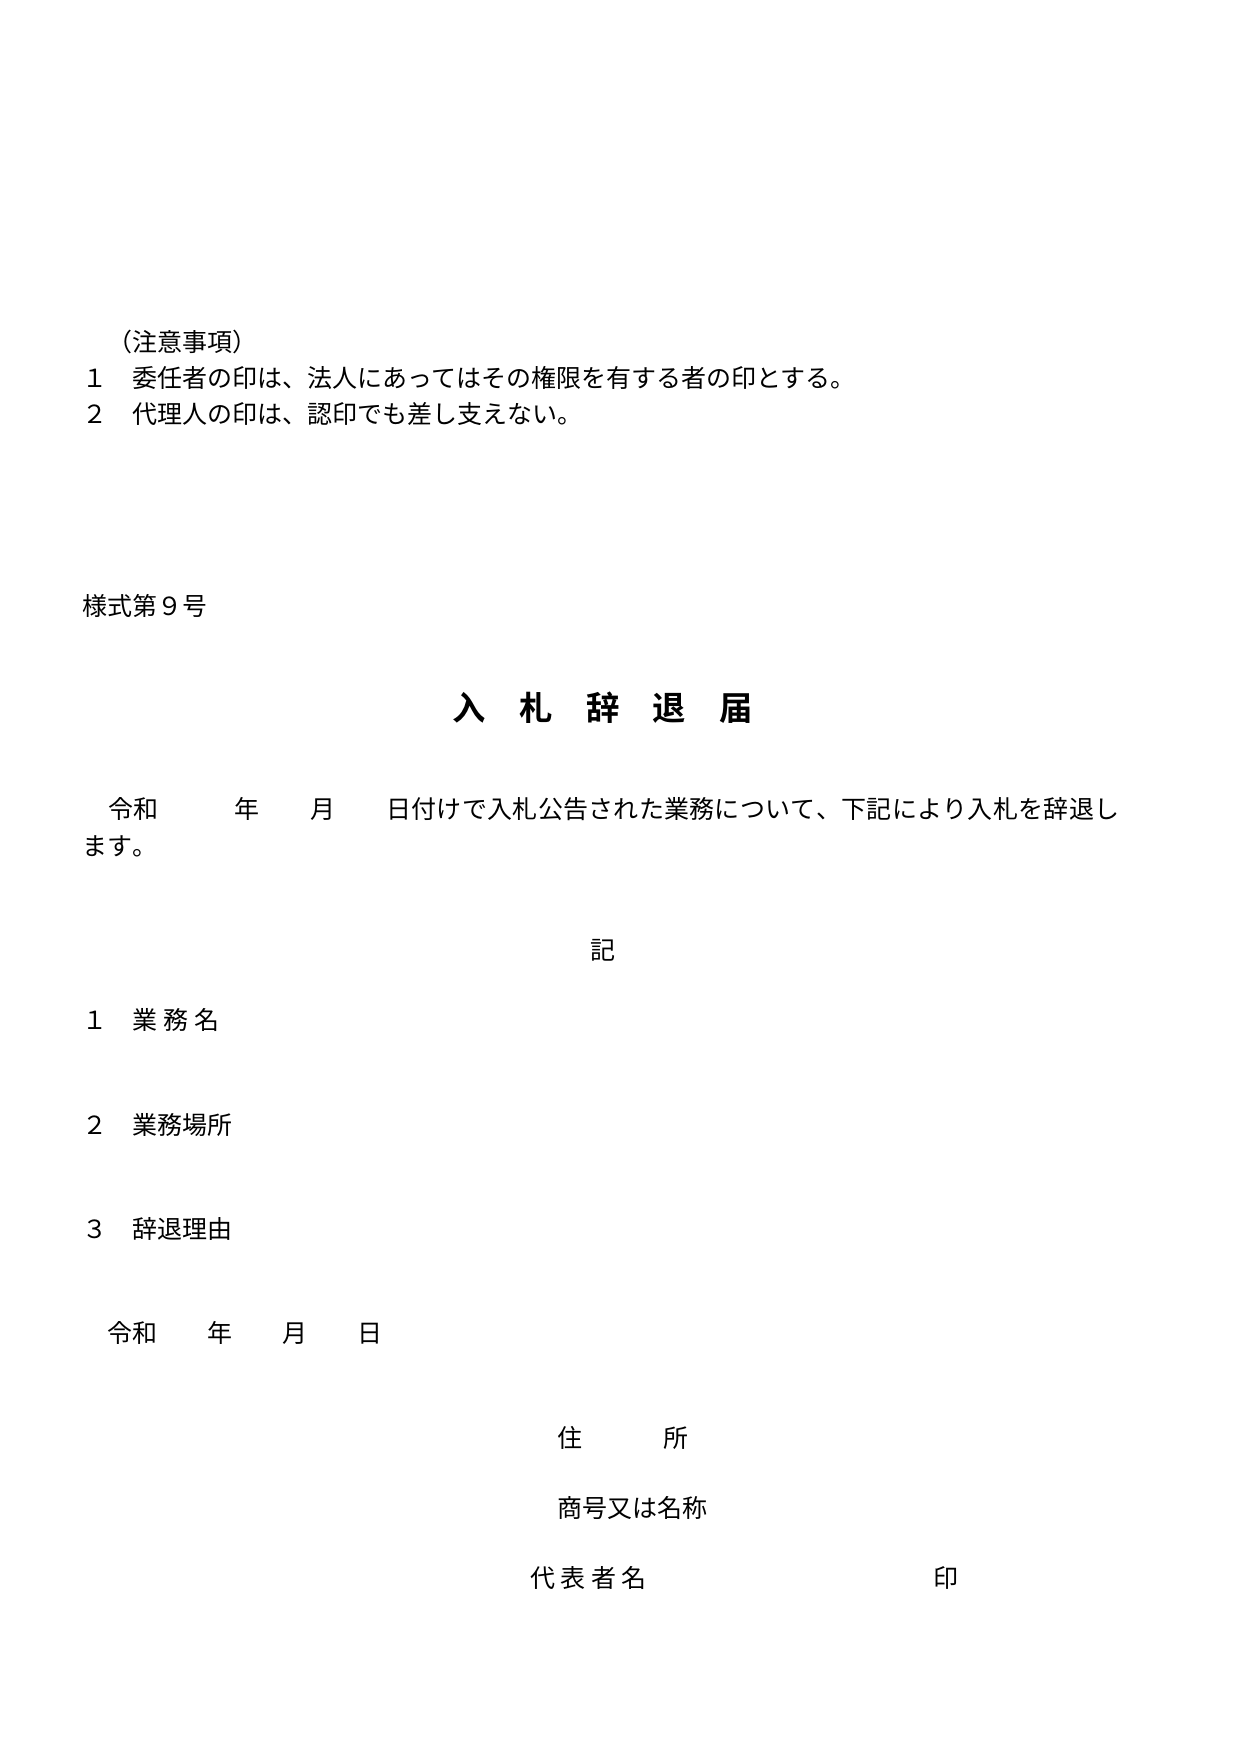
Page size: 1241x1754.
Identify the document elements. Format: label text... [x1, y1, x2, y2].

text １ 委任者の印は、法人にあってはその権限を有する者の印とする。 [83, 359, 1122, 395]
text ２ 業務場所 [83, 1105, 1122, 1141]
text 住 所 [83, 1418, 1122, 1454]
text 商号又は名称 [83, 1488, 1122, 1525]
text 令和 年 月 日付けで入札公告された業務について、下記により入札を辞退します。 [83, 790, 1122, 862]
text ２ 代理人の印は、認印でも差し支えない。 [83, 395, 1122, 431]
text 記 [83, 930, 1122, 967]
text 令和 年 月 日 [83, 1314, 1122, 1350]
text １ 業 務 名 [83, 1001, 1122, 1037]
text 様式第９号 [83, 586, 1122, 622]
text ３ 辞退理由 [83, 1209, 1122, 1246]
text （注意事項） [83, 322, 1122, 359]
text 入 札 辞 退 届 [83, 682, 1122, 730]
text 代 表 者 名 印 [83, 1559, 1122, 1595]
